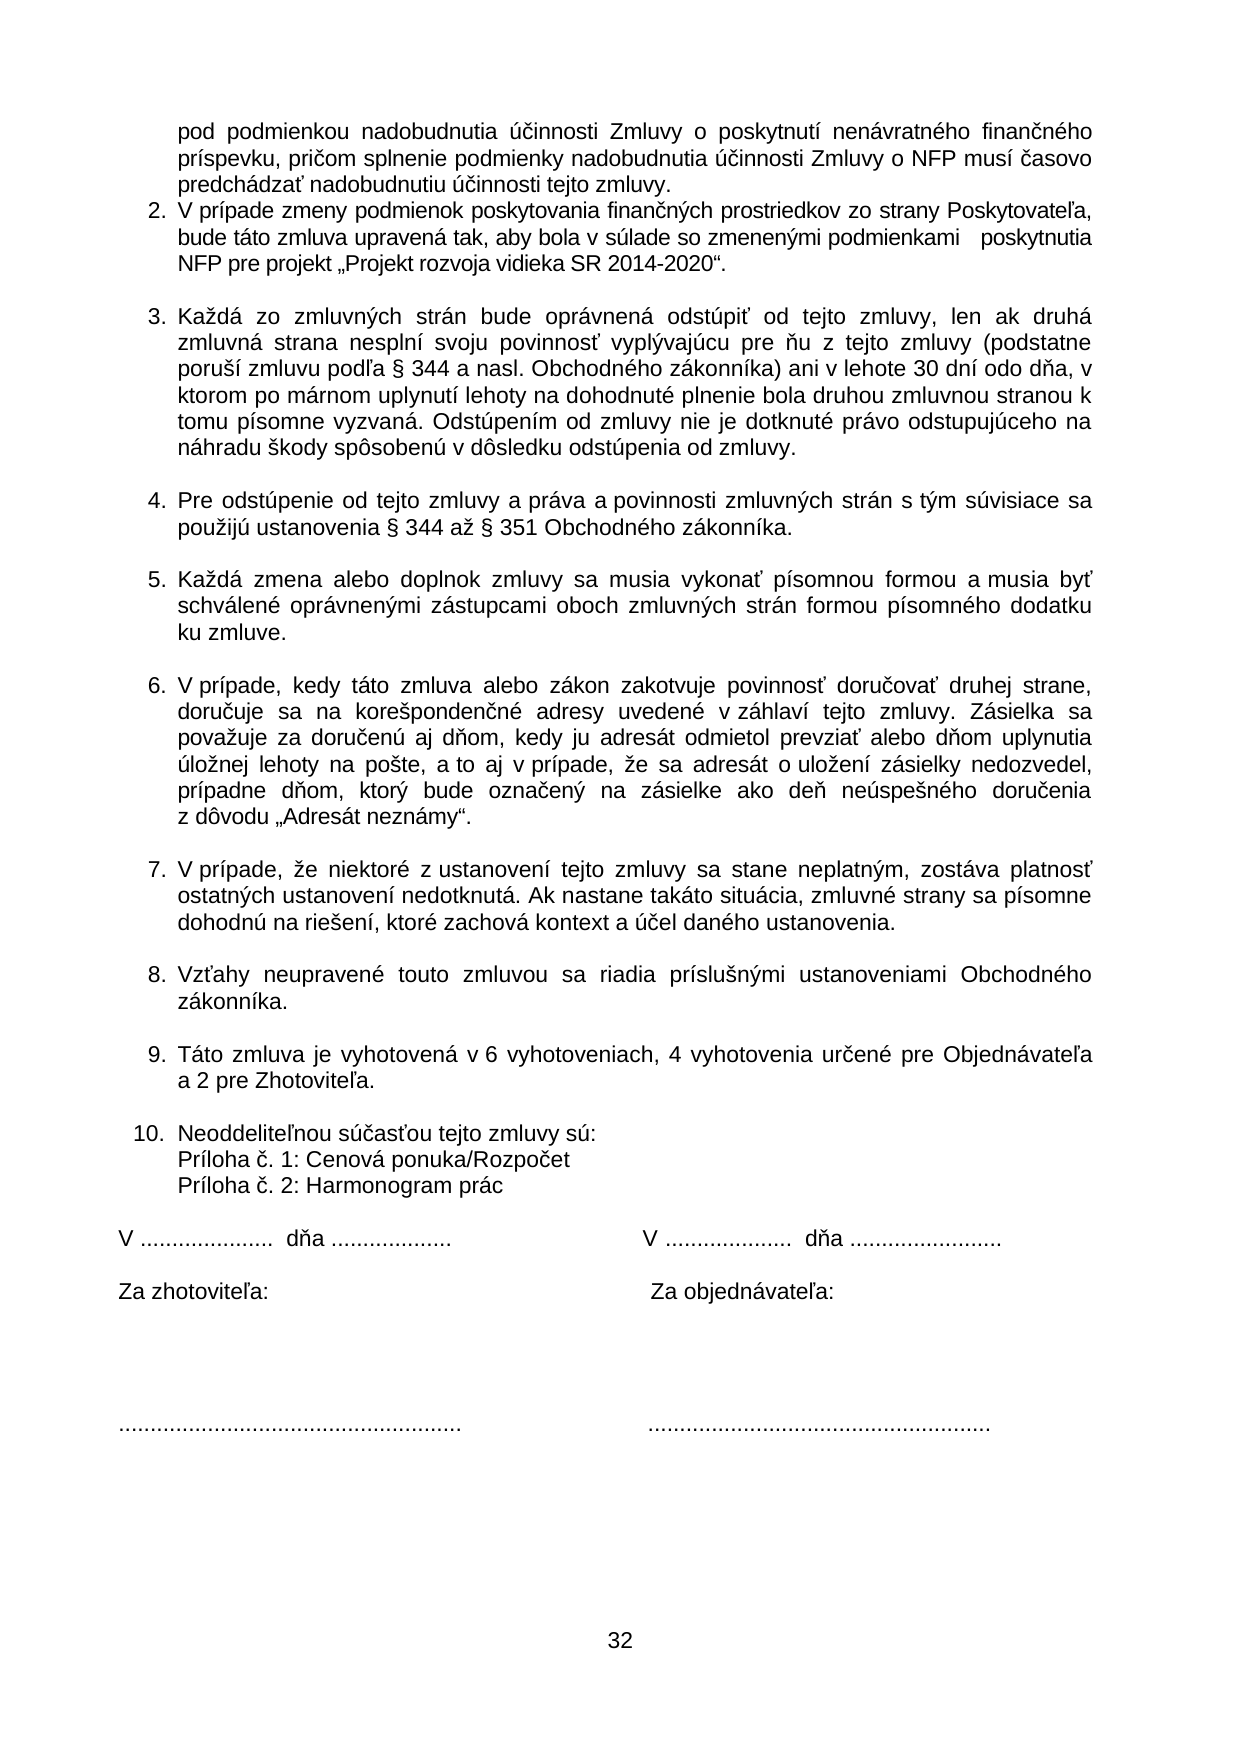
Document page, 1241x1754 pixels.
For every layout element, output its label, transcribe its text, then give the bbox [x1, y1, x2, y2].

text Príloha č. 1: Cenová ponuka/Rozpočet [177, 1146, 1092, 1172]
subtitle Vzťahy neupravené touto zmluvou sa riadia príslušnými ustanoveniami Obchodného zákonníka. [148, 961, 1092, 1014]
subtitle Táto zmluva je vyhotovená v 6 vyhotoveniach, 4 vyhotovenia určené pre Objednávateľa a 2 pre Zhotoviteľa. [148, 1041, 1092, 1093]
subtitle V prípade, kedy táto zmluva alebo zákon zakotvuje povinnosť doručovať druhej strane, doručuje sa na korešpondenčné adresy uvedené v záhlaví tejto zmluvy. Zásielka sa považuje za doručenú aj dňom, kedy ju adresát odmietol prevziať alebo dňom uplynutia úložnej lehoty na pošte, a to aj v prípade, že sa adresát o uložení zásielky nedozvedel, prípadne dňom, ktorý bude označený na zásielke ako deň neúspešného doručenia z dôvodu „Adresát neznámy“. [148, 672, 1092, 830]
subtitle V prípade, že niektoré z ustanovení tejto zmluvy sa stane neplatným, zostáva platnosť ostatných ustanovení nedotknutá. Ak nastane takáto situácia, zmluvné strany sa písomne dohodnú na riešení, ktoré zachová kontext a účel daného ustanovenia. [148, 856, 1092, 935]
subtitle V prípade zmeny podmienok poskytovania finančných prostriedkov zo strany Poskytovateľa, bude táto zmluva upravená tak, aby bola v súlade so zmenenými podmienkami poskytnutia NFP pre projekt „Projekt rozvoja vidieka SR 2014-2020“. [148, 197, 1092, 276]
text Príloha č. 2: Harmonogram prác [177, 1172, 1092, 1199]
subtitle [148, 118, 1092, 197]
text V ..................... dňa ................... V .................... dňa ........................ [118, 1225, 1092, 1251]
subtitle Neoddeliteľnou súčasťou tejto zmluvy sú: [133, 1119, 1092, 1146]
subtitle Každá zmena alebo doplnok zmluvy sa musia vykonať písomnou formou a musia byť schválené oprávnenými zástupcami oboch zmluvných strán formou písomného dodatku ku zmluve. [148, 566, 1092, 645]
subtitle ...................................................... ...................................................... [118, 1409, 1092, 1436]
text Za zhotoviteľa: Za objednávateľa: [118, 1278, 1092, 1304]
subtitle Každá zo zmluvných strán bude oprávnená odstúpiť od tejto zmluvy, len ak druhá zmluvná strana nesplní svoju povinnosť vyplývajúcu pre ňu z tejto zmluvy (podstatne poruší zmluvu podľa § 344 a nasl. Obchodného zákonníka) ani v lehote 30 dní odo dňa, v ktorom po márnom uplynutí lehoty na dohodnuté plnenie bola druhou zmluvnou stranou k tomu písomne vyzvaná. Odstúpením od zmluvy nie je dotknuté právo odstupujúceho na náhradu škody spôsobenú v dôsledku odstúpenia od zmluvy. [148, 303, 1092, 461]
subtitle Pre odstúpenie od tejto zmluvy a práva a povinnosti zmluvných strán s tým súvisiace sa použijú ustanovenia § 344 až § 351 Obchodného zákonníka. [148, 487, 1092, 540]
